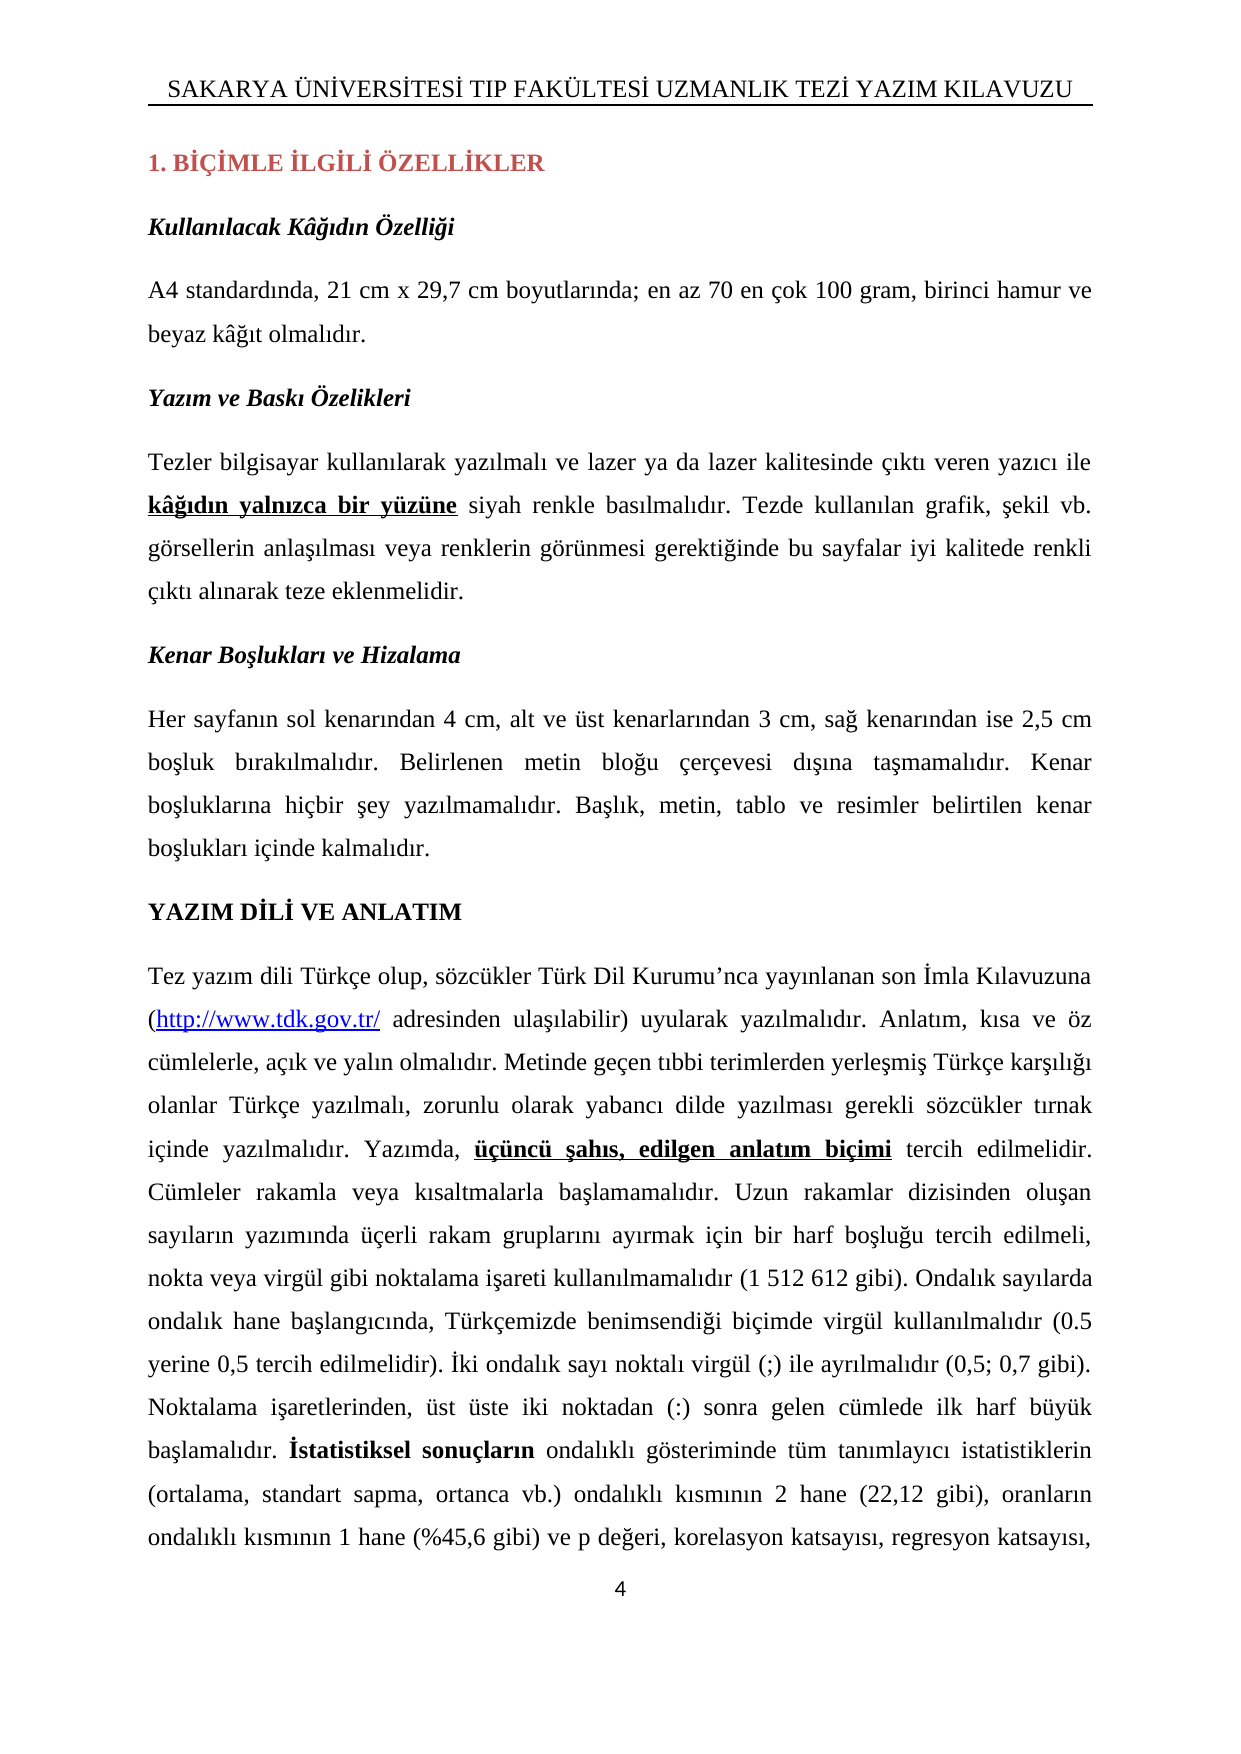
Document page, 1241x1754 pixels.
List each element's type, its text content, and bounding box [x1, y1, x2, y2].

text Kenar Boşlukları ve Hizalama [148, 640, 1093, 669]
text Kullanılacak Kâğıdın Özelliği [148, 212, 1093, 240]
text Yazım ve Baskı Özelikleri [148, 383, 1093, 411]
text Her sayfanın sol kenarından 4 cm, alt ve üst kenarlarından 3 cm, sağ kenarından ise 2,5 cm boşluk bırakılmalıdır. Belirlenen metin bloğu çerçevesi dışına taşmamalıdır. Kenar boşluklarına hiçbir şey yazılmamalıdır. Başlık, metin, tablo ve resimler belirtilen kenar boşlukları içinde kalmalıdır. [148, 704, 1093, 862]
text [148, 961, 1093, 1551]
text Tezler bilgisayar kullanılarak yazılmalı ve lazer ya da lazer kalitesinde çıktı veren yazıcı ile kâğıdın yalnızca bir yüzüne siyah renkle basılmalıdır. Tezde kullanılan grafik, şekil vb. görsellerin anlaşılması veya renklerin görünmesi gerektiğinde bu sayfalar iyi kalitede renkli çıktı alınarak teze eklenmelidir. [148, 447, 1093, 605]
text 1. BİÇİMLE İLGİLİ ÖZELLİKLER [148, 148, 1093, 176]
text A4 standardında, 21 cm x 29,7 cm boyutlarında; en az 70 en çok 100 gram, birinci hamur ve beyaz kâğıt olmalıdır. [148, 276, 1093, 347]
text YAZIM DİLİ VE ANLATIM [148, 897, 1093, 926]
